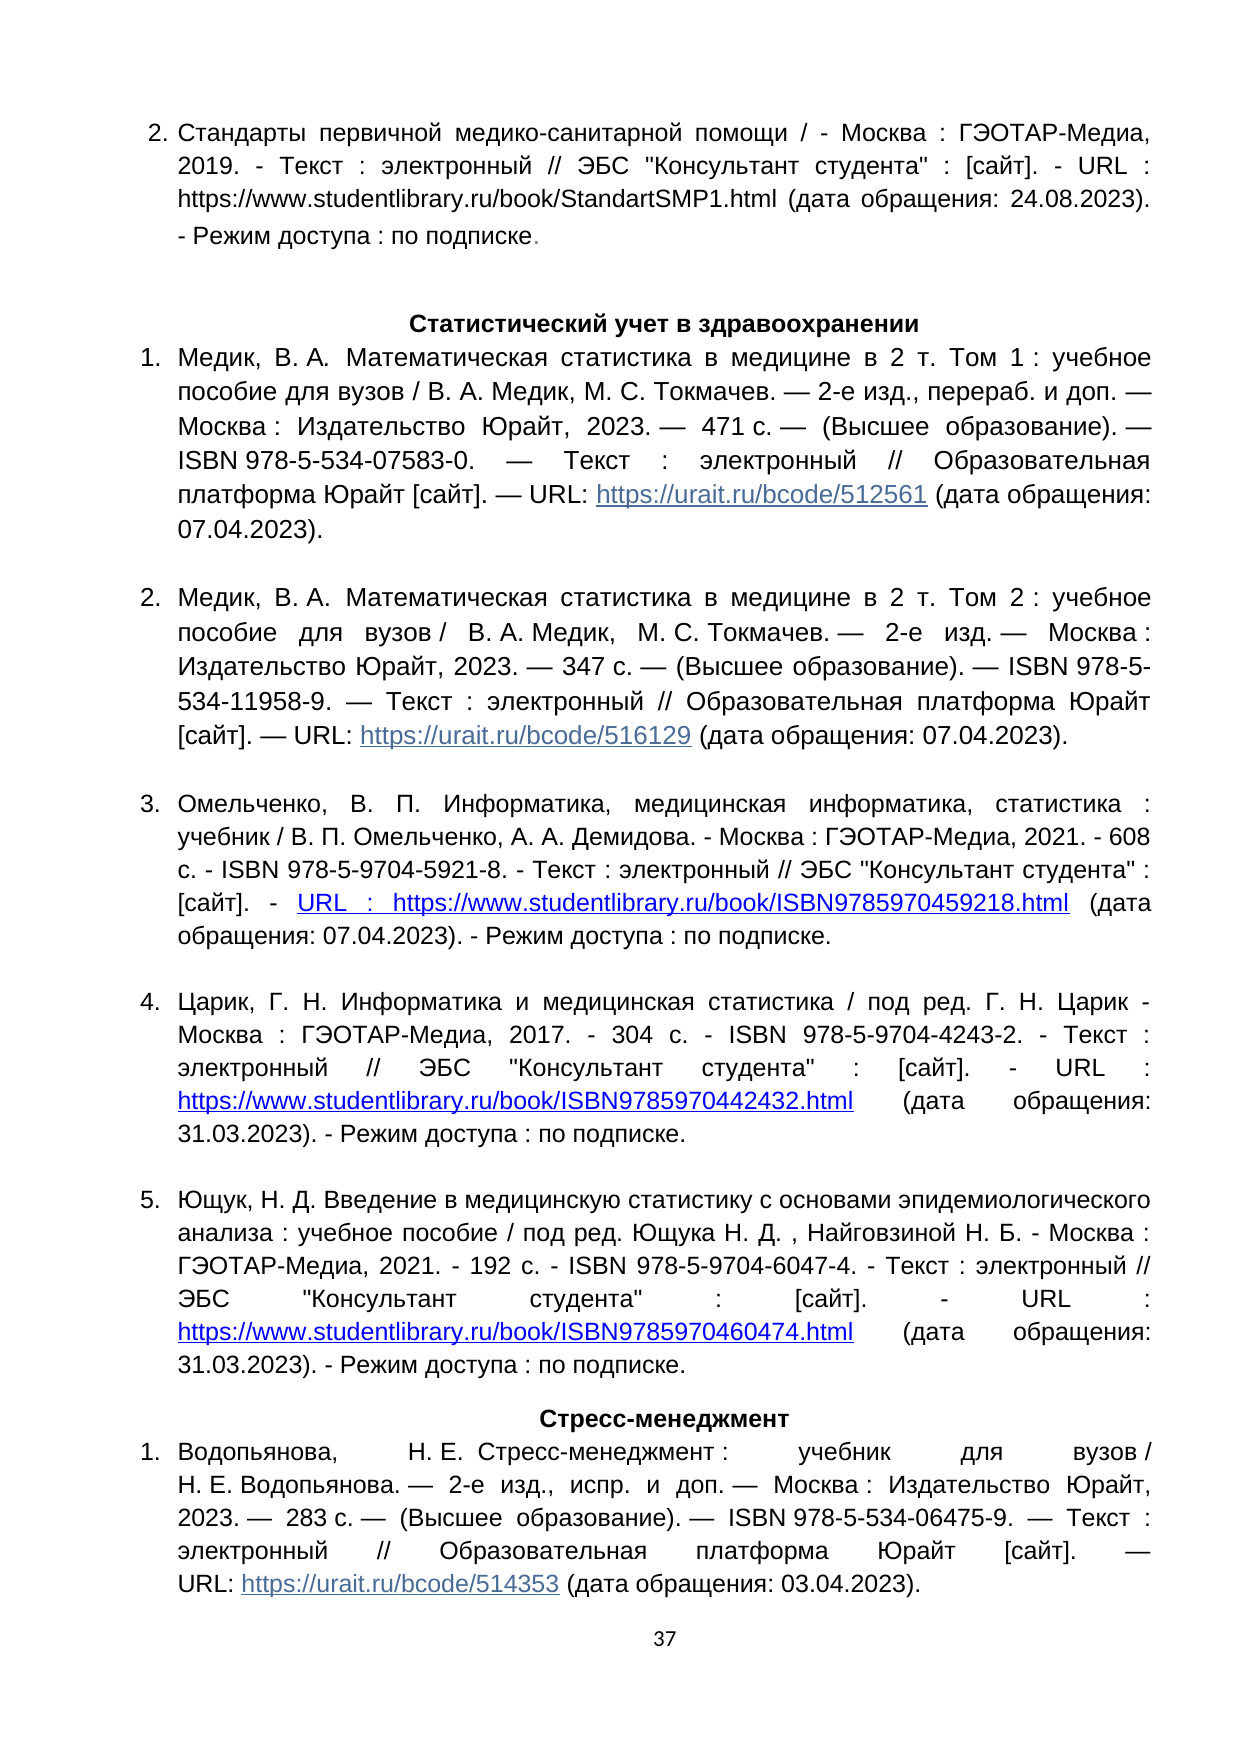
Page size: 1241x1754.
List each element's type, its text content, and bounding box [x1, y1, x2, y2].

list Ющук, Н. Д. Введение в медицинскую статистику с основами эпидемиологического анализа : учебное пособие / под ред. Ющука Н. Д. , Найговзиной Н. Б. - Москва : ГЭОТАР-Медиа, 2021. - 192 с. - ISBN 978-5-9704-6047-4. - Текст : электронный // ЭБС "Консультант студента" : [сайт]. - URL : https://www.studentlibrary.ru/book/ISBN9785970460474.html (дата обращения: 31.03.2023). - Режим доступа : по подписке. [140, 1185, 1152, 1379]
text Стресс-менеджмент [177, 1404, 1152, 1433]
list Омельченко, В. П. Информатика, медицинская информатика, статистика : учебник / В. П. Омельченко, А. А. Демидова. - Москва : ГЭОТАР-Медиа, 2021. - 608 с. - ISBN 978-5-9704-5921-8. - Текст : электронный // ЭБС "Консультант студента" : [сайт]. - URL : https://www.studentlibrary.ru/book/ISBN9785970459218.html (дата обращения: 07.04.2023). - Режим доступа : по подписке. [140, 789, 1152, 949]
text Статистический учет в здравоохранении [177, 309, 1152, 337]
list Водопьянова, Н. Е. Стресс-менеджмент : учебник для вузов / Н. Е. Водопьянова. — 2-е изд., испр. и доп. — Москва : Издательство Юрайт, 2023. — 283 с. — (Высшее образование). — ISBN 978-5-534-06475-9. — Текст : электронный // Образовательная платформа Юрайт [сайт]. — URL: https://urait.ru/bcode/514353 (дата обращения: 03.04.2023). [140, 1437, 1152, 1598]
list Медик, В. А. Математическая статистика в медицине в 2 т. Том 1 : учебное пособие для вузов / В. А. Медик, М. С. Токмачев. — 2-е изд., перераб. и доп. — Москва : Издательство Юрайт, 2023. — 471 с. — (Высшее образование). — ISBN 978-5-534-07583-0. — Текст : электронный // Образовательная платформа Юрайт [сайт]. — URL: https://urait.ru/bcode/512561 (дата обращения: 07.04.2023). [140, 342, 1152, 543]
list Царик, Г. Н. Информатика и медицинская статистика / под ред. Г. Н. Царик - Москва : ГЭОТАР-Медиа, 2017. - 304 с. - ISBN 978-5-9704-4243-2. - Текст : электронный // ЭБС "Консультант студента" : [сайт]. - URL : https://www.studentlibrary.ru/book/ISBN9785970442432.html (дата обращения: 31.03.2023). - Режим доступа : по подписке. [140, 987, 1152, 1148]
list Стандарты первичной медико-санитарной помощи / - Москва : ГЭОТАР-Медиа, 2019. - Текст : электронный // ЭБС "Консультант студента" : [сайт]. - URL : https://www.studentlibrary.ru/book/StandartSMP1.html (дата обращения: 24.08.2023). - Режим доступа : по подписке. [148, 118, 1152, 250]
list Медик, В. А. Математическая статистика в медицине в 2 т. Том 2 : учебное пособие для вузов / В. А. Медик, М. С. Токмачев. — 2-е изд. — Москва : Издательство Юрайт, 2023. — 347 с. — (Высшее образование). — ISBN 978-5-534-11958-9. — Текст : электронный // Образовательная платформа Юрайт [сайт]. — URL: https://urait.ru/bcode/516129 (дата обращения: 07.04.2023). [140, 582, 1152, 750]
